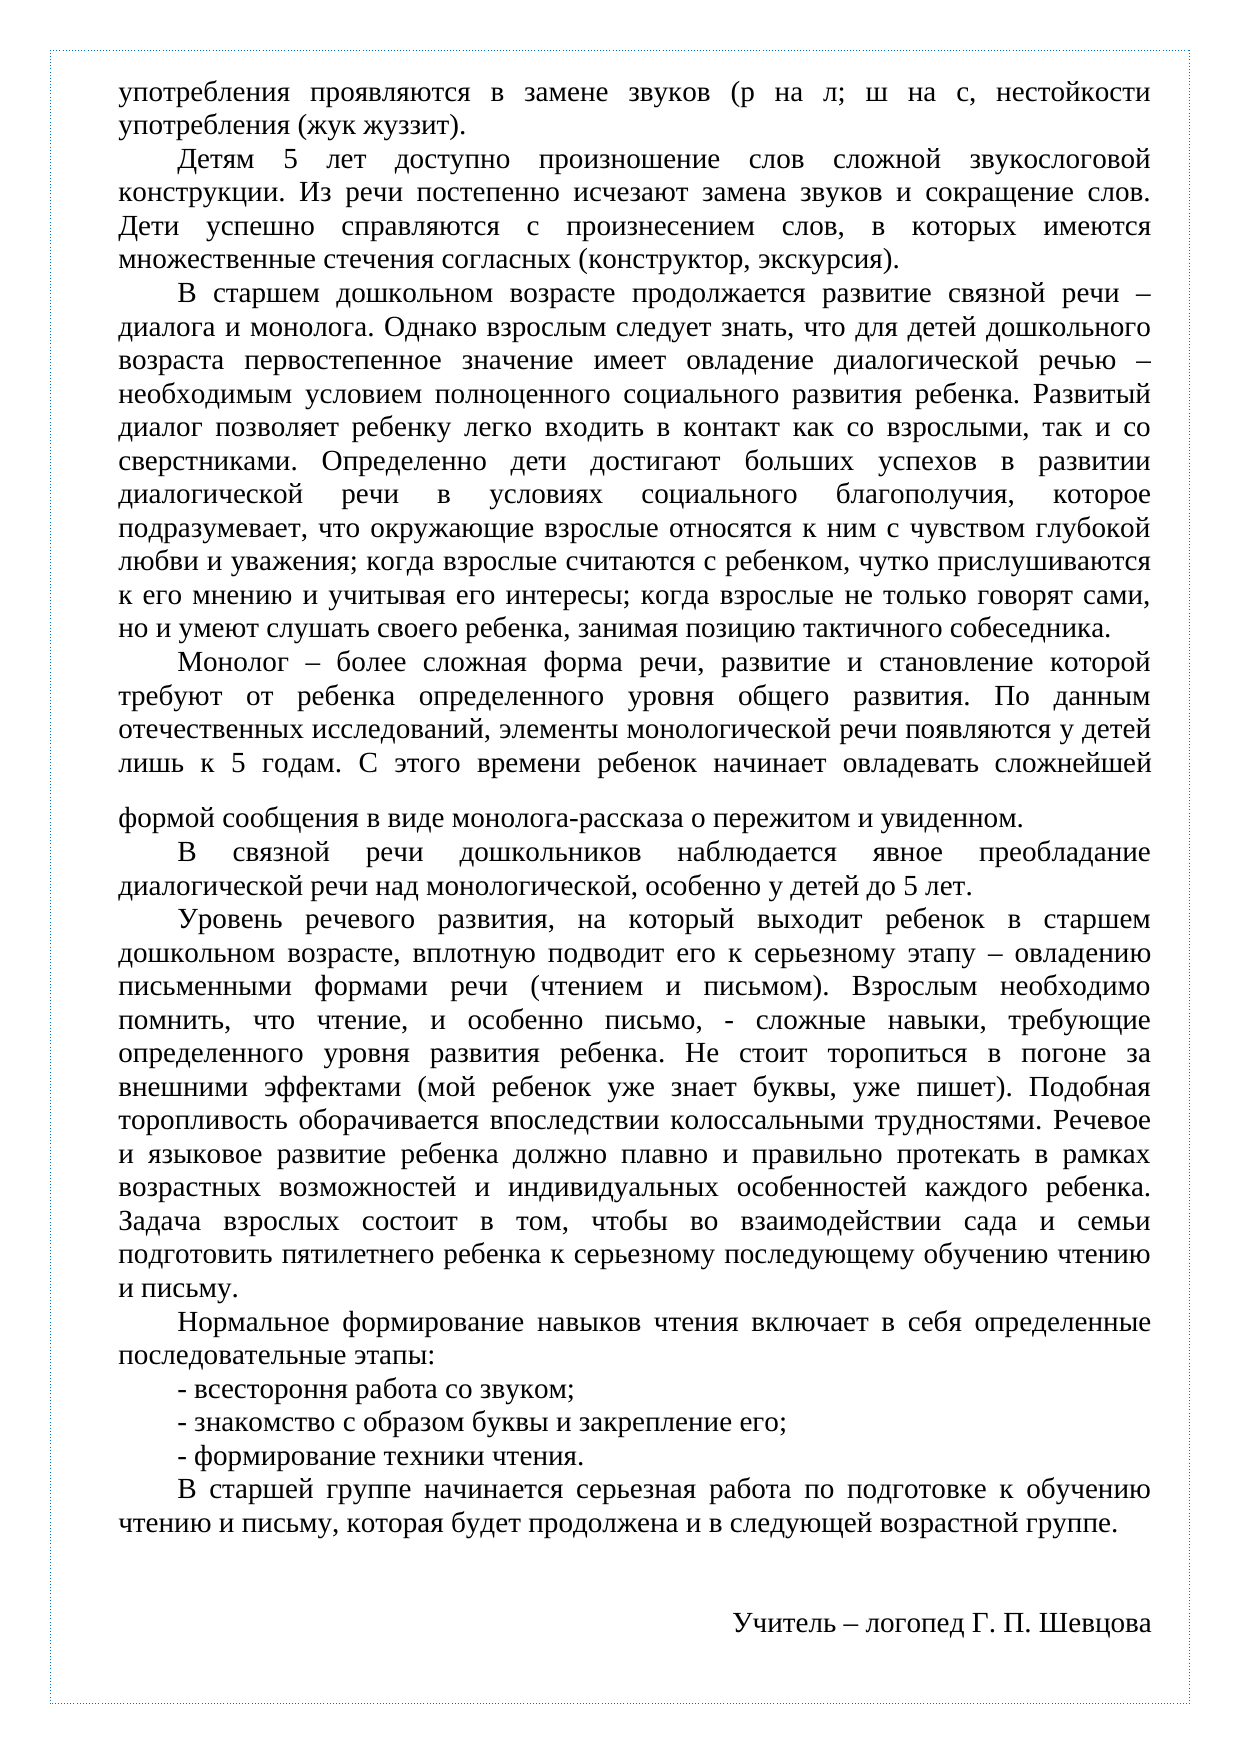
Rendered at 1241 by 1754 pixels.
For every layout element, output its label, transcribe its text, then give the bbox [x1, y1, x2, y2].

text Учитель – логопед Г. П. Шевцова [118, 1606, 1152, 1639]
text - всестороння работа со звуком; [118, 1371, 1152, 1404]
text Монолог – более сложная форма речи, развитие и становление которой требуют от ребенка определенного уровня общего развития. По данным отечественных исследований, элементы монологической речи появляются у детей лишь к 5 годам. С этого времени ребенок начинает овладевать сложнейшей формой сообщения в виде монолога-рассказа о пережитом и увиденном. [118, 644, 1152, 834]
text Детям 5 лет доступно произношение слов сложной звукослоговой конструкции. Из речи постепенно исчезают замена звуков и сокращение слов. Дети успешно справляются с произнесением слов, в которых имеются множественные стечения согласных (конструктор, экскурсия). [118, 141, 1152, 275]
text Нормальное формирование навыков чтения включает в себя определенные последовательные этапы: [118, 1304, 1152, 1371]
text В старшей группе начинается серьезная работа по подготовке к обучению чтению и письму, которая будет продолжена и в следующей возрастной группе. [118, 1471, 1152, 1538]
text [118, 74, 1152, 141]
text В связной речи дошкольников наблюдается явное преобладание диалогической речи над монологической, особенно у детей до 5 лет. [118, 834, 1152, 901]
text - формирование техники чтения. [118, 1438, 1152, 1471]
text Уровень речевого развития, на который выходит ребенок в старшем дошкольном возрасте, вплотную подводит его к серьезному этапу – овладению письменными формами речи (чтением и письмом). Взрослым необходимо помнить, что чтение, и особенно письмо, - сложные навыки, требующие определенного уровня развития ребенка. Не стоит торопиться в погоне за внешними эффектами (мой ребенок уже знает буквы, уже пишет). Подобная торопливость оборачивается впоследствии колоссальными трудностями. Речевое и языковое развитие ребенка должно плавно и правильно протекать в рамках возрастных возможностей и индивидуальных особенностей каждого ребенка. Задача взрослых состоит в том, чтобы во взаимодействии сада и семьи подготовить пятилетнего ребенка к серьезному последующему обучению чтению и письму. [118, 901, 1152, 1304]
text - знакомство с образом буквы и закрепление его; [118, 1404, 1152, 1438]
text В старшем дошкольном возрасте продолжается развитие связной речи – диалога и монолога. Однако взрослым следует знать, что для детей дошкольного возраста первостепенное значение имеет овладение диалогической речью – необходимым условием полноценного социального развития ребенка. Развитый диалог позволяет ребенку легко входить в контакт как со взрослыми, так и со сверстниками. Определенно дети достигают больших успехов в развитии диалогической речи в условиях социального благополучия, которое подразумевает, что окружающие взрослые относятся к ним с чувством глубокой любви и уважения; когда взрослые считаются с ребенком, чутко прислушиваются к его мнению и учитывая его интересы; когда взрослые не только говорят сами, но и умеют слушать своего ребенка, занимая позицию тактичного собеседника. [118, 275, 1152, 644]
